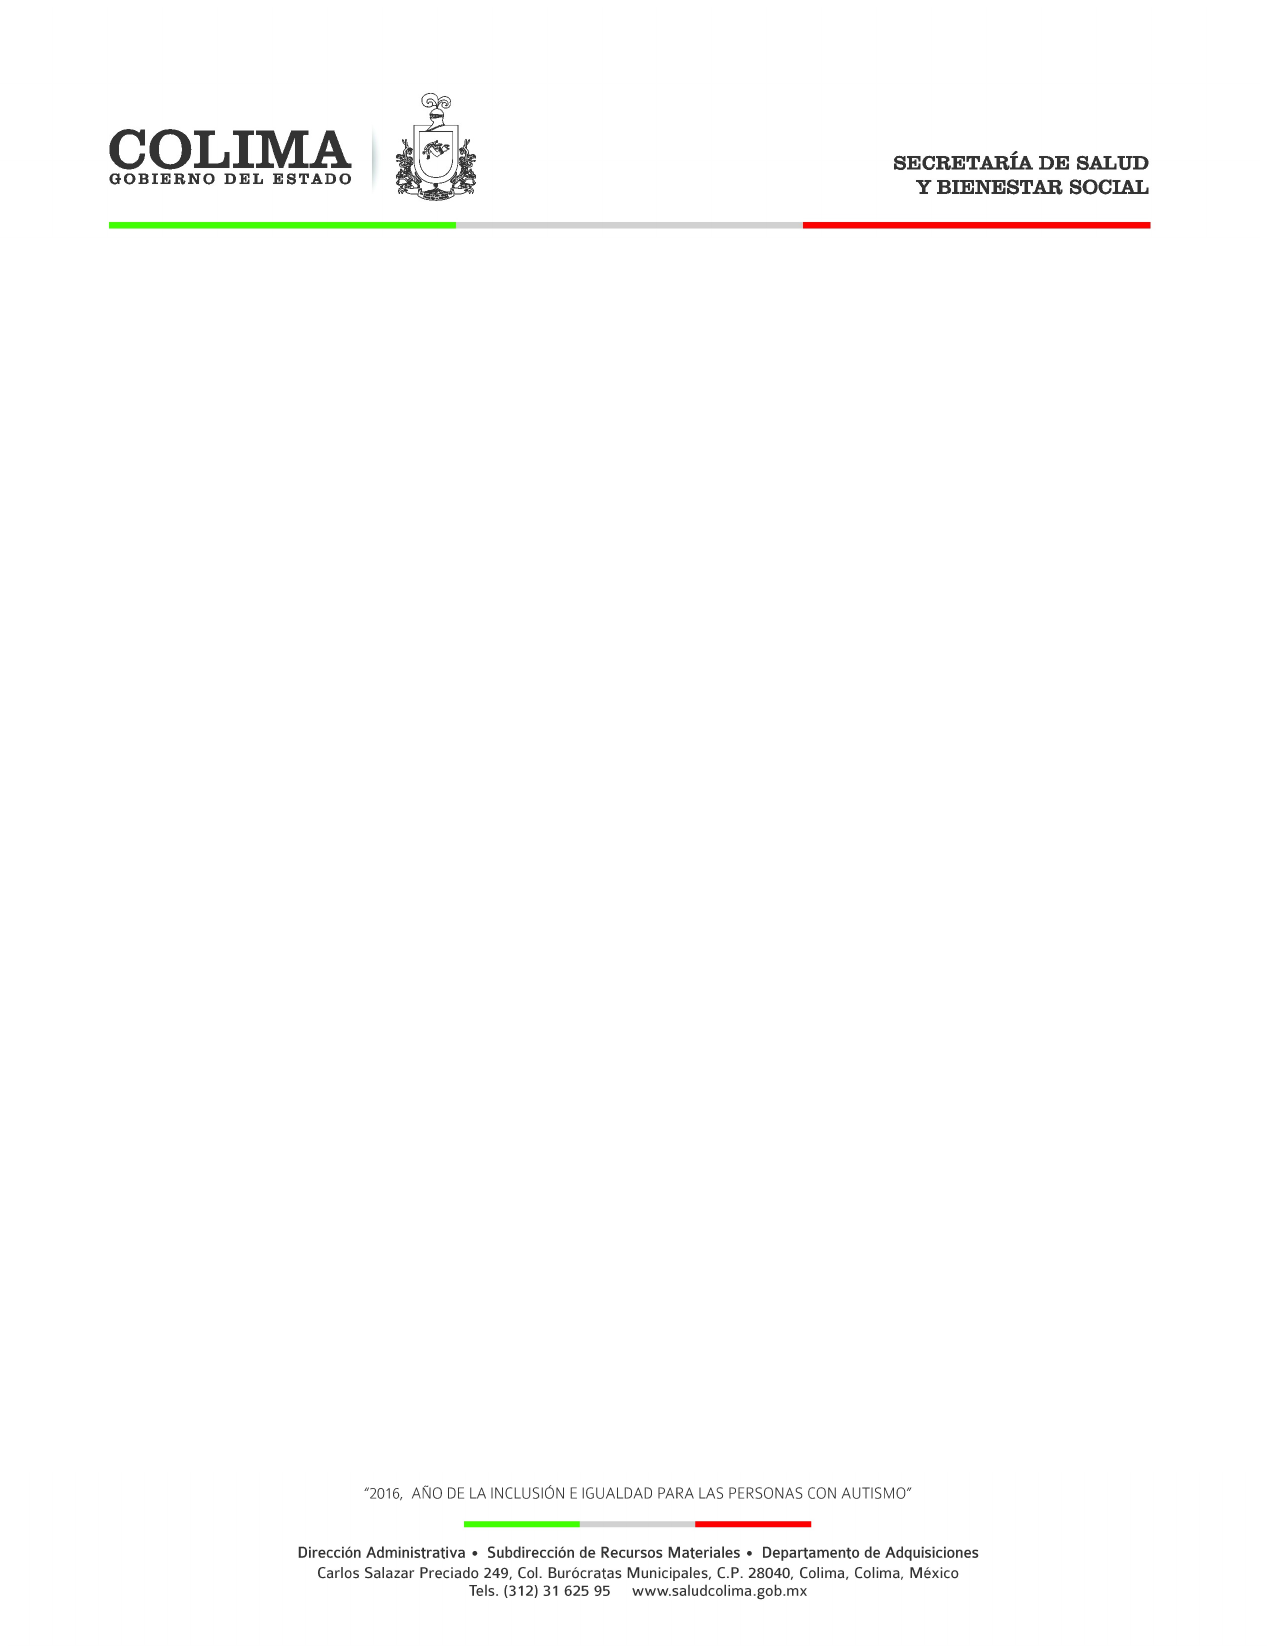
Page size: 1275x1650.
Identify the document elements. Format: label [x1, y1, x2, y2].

picture [7, 1472, 1268, 1646]
picture [0, 7, 1261, 238]
